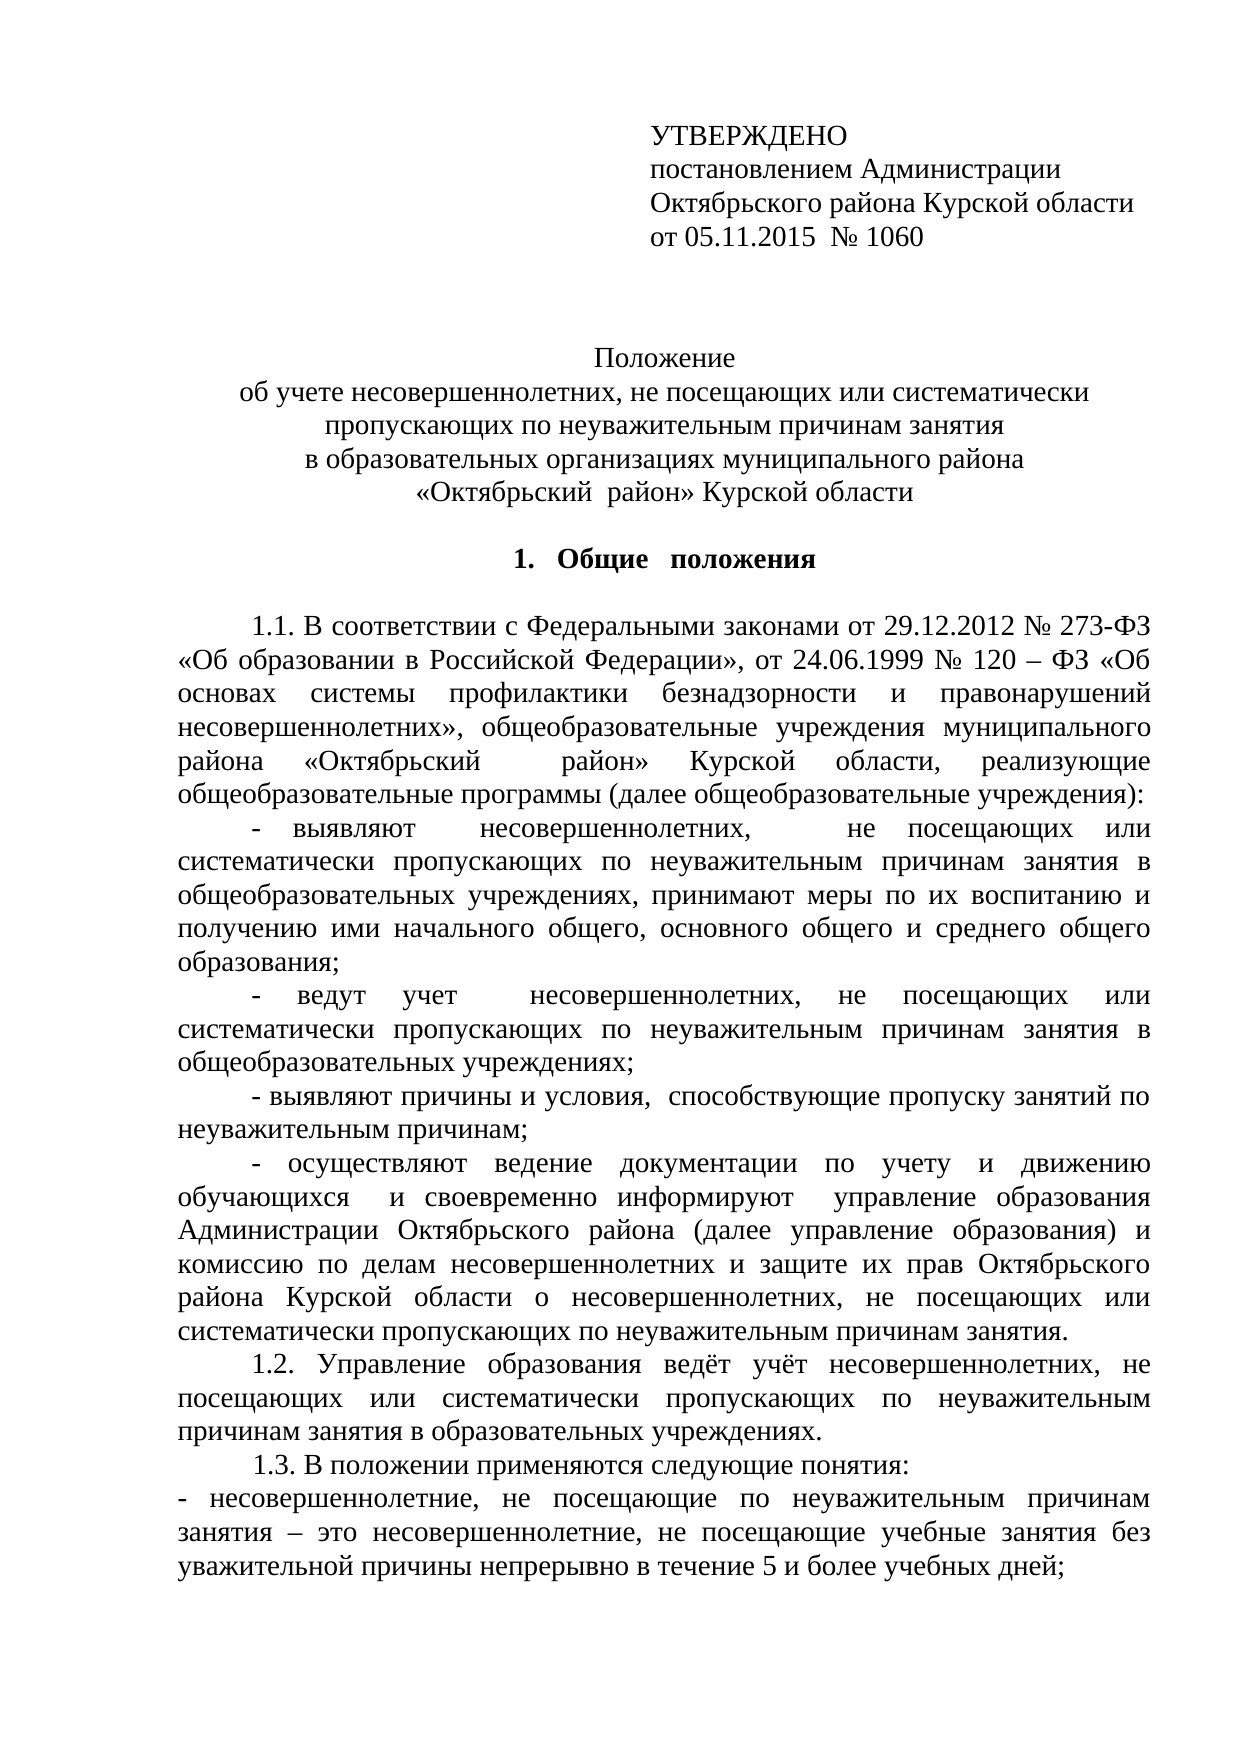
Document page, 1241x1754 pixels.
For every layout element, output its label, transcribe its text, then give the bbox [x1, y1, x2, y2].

text «Октябрьский район» Курской области [177, 474, 1152, 508]
text - несовершеннолетние, не посещающие по неуважительным причинам занятия – это несовершеннолетние, не посещающие учебные занятия без уважительной причины непрерывно в течение 5 и более учебных дней; [177, 1481, 1152, 1581]
text - осуществляют ведение документации по учету и движению обучающихся и своевременно информируют управление образования Администрации Октябрьского района (далее управление образования) и комиссию по делам несовершеннолетних и защите их прав Октябрьского района Курской области о несовершеннолетних, не посещающих или систематически пропускающих по неуважительным причинам занятия. [177, 1145, 1152, 1346]
text - выявляют причины и условия, способствующие пропуску занятий по неуважительным причинам; [177, 1078, 1152, 1145]
text постановлением Администрации [177, 152, 1152, 185]
text об учете несовершеннолетних, не посещающих или систематически пропускающих по неуважительным причинам занятия [177, 374, 1152, 441]
text 1. Общие положения [177, 541, 1152, 575]
text Положение [177, 340, 1152, 374]
text Октябрьского района Курской области [177, 185, 1152, 219]
text 1.2. Управление образования ведёт учёт несовершеннолетних, не посещающих или систематически пропускающих по неуважительным причинам занятия в образовательных учреждениях. [177, 1346, 1152, 1447]
text 1.3. В положении применяются следующие понятия: [177, 1447, 1152, 1481]
text - ведут учет несовершеннолетних, не посещающих или систематически пропускающих по неуважительным причинам занятия в общеобразовательных учреждениях; [177, 977, 1152, 1078]
text 1.1. В соответствии с Федеральными законами от 29.12.2012 № 273-ФЗ «Об образовании в Российской Федерации», от 24.06.1999 № 120 – ФЗ «Об основах системы профилактики безнадзорности и правонарушений несовершеннолетних», общеобразовательные учреждения муниципального района «Октябрьский район» Курской области, реализующие общеобразовательные программы (далее общеобразовательные учреждения): [177, 608, 1152, 810]
text УтвержденО [177, 118, 1152, 152]
text в образовательных организациях муниципального района [177, 441, 1152, 474]
title от 05.11.2015 № 1060 [177, 219, 1152, 252]
text - выявляют несовершеннолетних, не посещающих или систематически пропускающих по неуважительным причинам занятия в общеобразовательных учреждениях, принимают меры по их воспитанию и получению ими начального общего, основного общего и среднего общего образования; [177, 810, 1152, 977]
